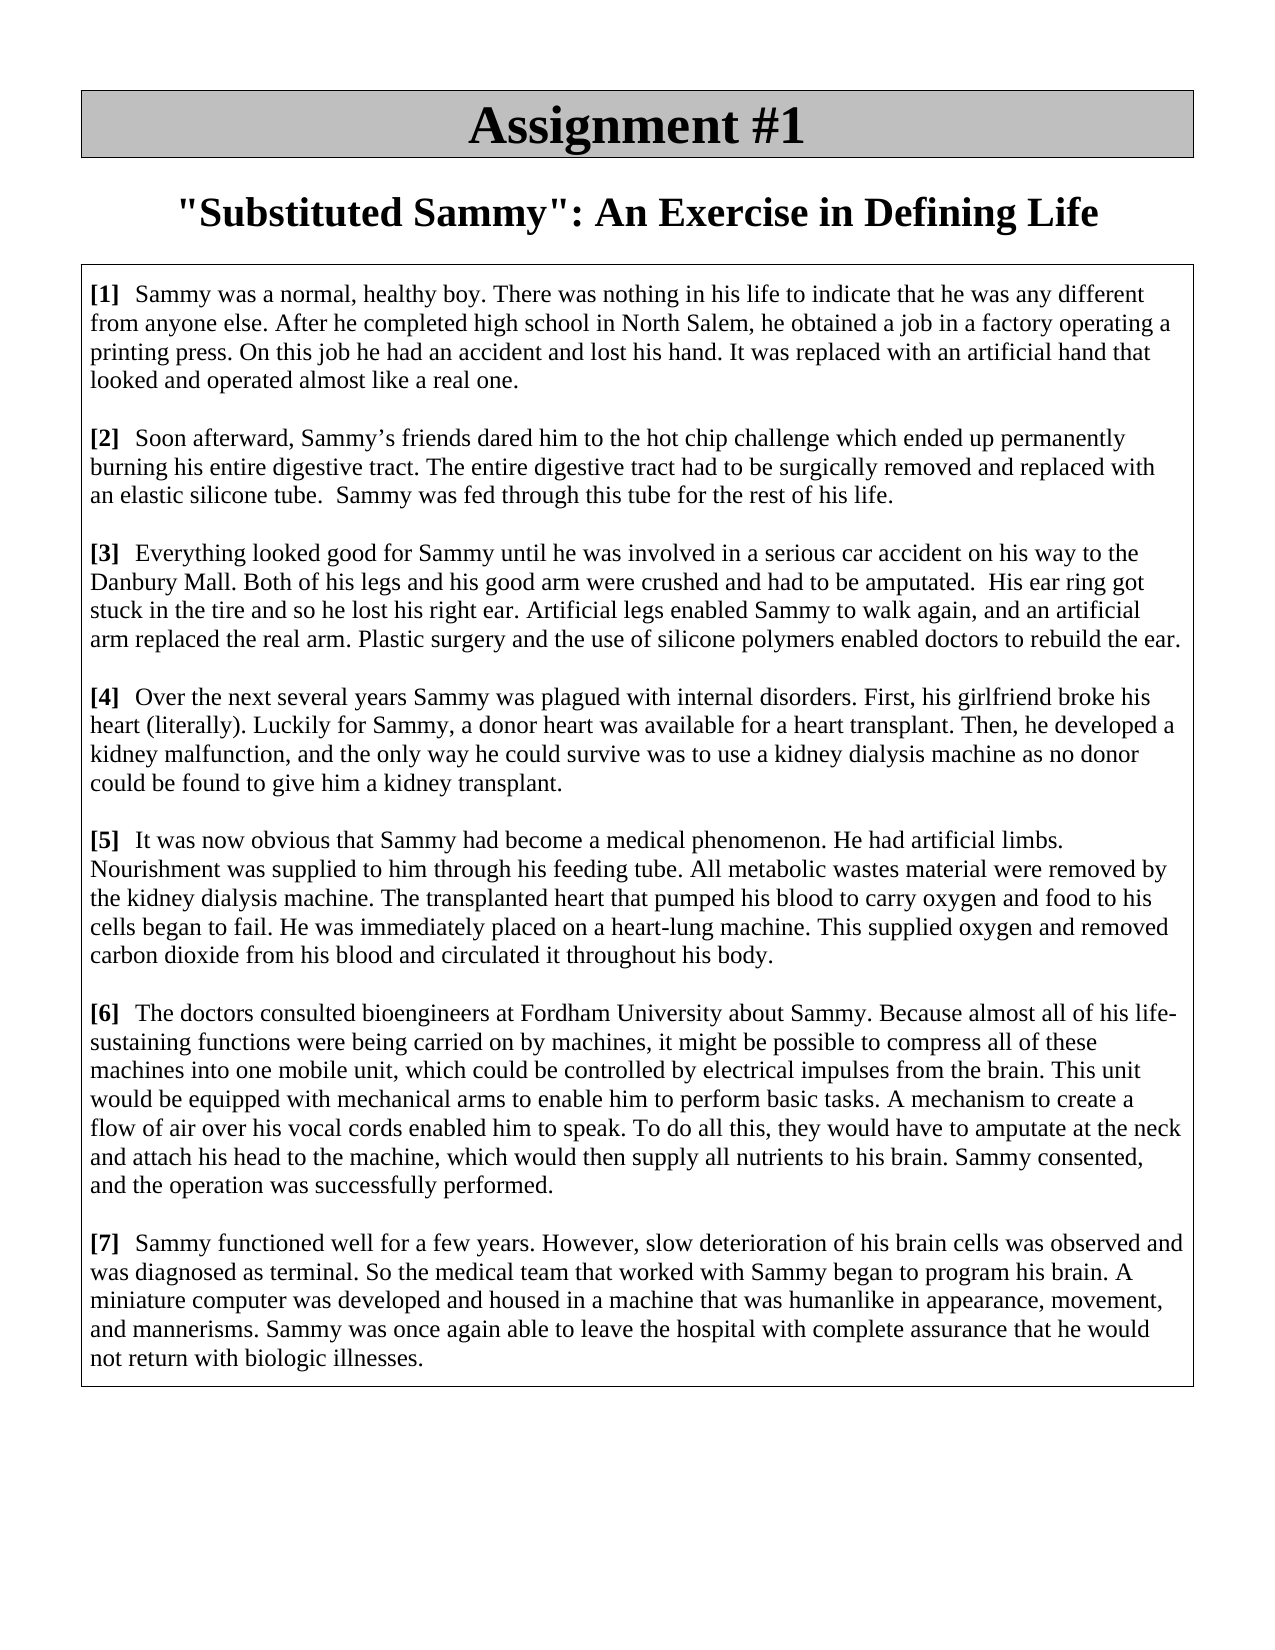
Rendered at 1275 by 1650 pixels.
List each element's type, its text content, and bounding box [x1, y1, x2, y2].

text [4] Over the next several years Sammy was plagued with internal disorders. First, his girlfriend broke his heart (literally). Luckily for Sammy, a donor heart was available for a heart transplant. Then, he developed a kidney malfunction, and the only way he could survive was to use a kidney dialysis machine as no donor could be found to give him a kidney transplant. [90, 682, 1185, 797]
text [7] Sammy functioned well for a few years. However, slow deterioration of his brain cells was observed and was diagnosed as terminal. So the medical team that worked with Sammy began to program his brain. A miniature computer was developed and housed in a machine that was humanlike in appearance, movement, and mannerisms. Sammy was once again able to leave the hospital with complete assurance that he would not return with biologic illnesses. [90, 1228, 1185, 1372]
text [1] Sammy was a normal, healthy boy. There was nothing in his life to indicate that he was any different from anyone else. After he completed high school in North Salem, he obtained a job in a factory operating a printing press. On this job he had an accident and lost his hand. It was replaced with an artificial hand that looked and operated almost like a real one. [90, 279, 1185, 394]
text [5] It was now obvious that Sammy had become a medical phenomenon. He had artificial limbs. Nourishment was supplied to him through his feeding tube. All metabolic wastes material were removed by the kidney dialysis machine. The transplanted heart that pumped his blood to carry oxygen and food to his cells began to fail. He was immediately placed on a heart-lung machine. This supplied oxygen and removed carbon dioxide from his blood and circulated it throughout his body. [90, 825, 1185, 969]
text [2] Soon afterward, Sammy’s friends dared him to the hot chip challenge which ended up permanently burning his entire digestive tract. The entire digestive tract had to be surgically removed and replaced with an elastic silicone tube. Sammy was fed through this tube for the rest of his life. [90, 423, 1185, 509]
text Assignment #1 [82, 91, 1193, 157]
text [3] Everything looked good for Sammy until he was involved in a serious car accident on his way to the Danbury Mall. Both of his legs and his good arm were crushed and had to be amputated. His ear ring got stuck in the tire and so he lost his right ear. Artificial legs enabled Sammy to walk again, and an artificial arm replaced the real arm. Plastic surgery and the use of silicone polymers enabled doctors to rebuild the ear. [90, 538, 1185, 653]
text "Substituted Sammy": An Exercise in Defining Life [90, 187, 1185, 235]
text [6] The doctors consulted bioengineers at Fordham University about Sammy. Because almost all of his life-sustaining functions were being carried on by machines, it might be possible to compress all of these machines into one mobile unit, which could be controlled by electrical impulses from the brain. This unit would be equipped with mechanical arms to enable him to perform basic tasks. A mechanism to create a flow of air over his vocal cords enabled him to speak. To do all this, they would have to amputate at the neck and attach his head to the machine, which would then supply all nutrients to his brain. Sammy consented, and the operation was successfully performed. [90, 998, 1185, 1199]
